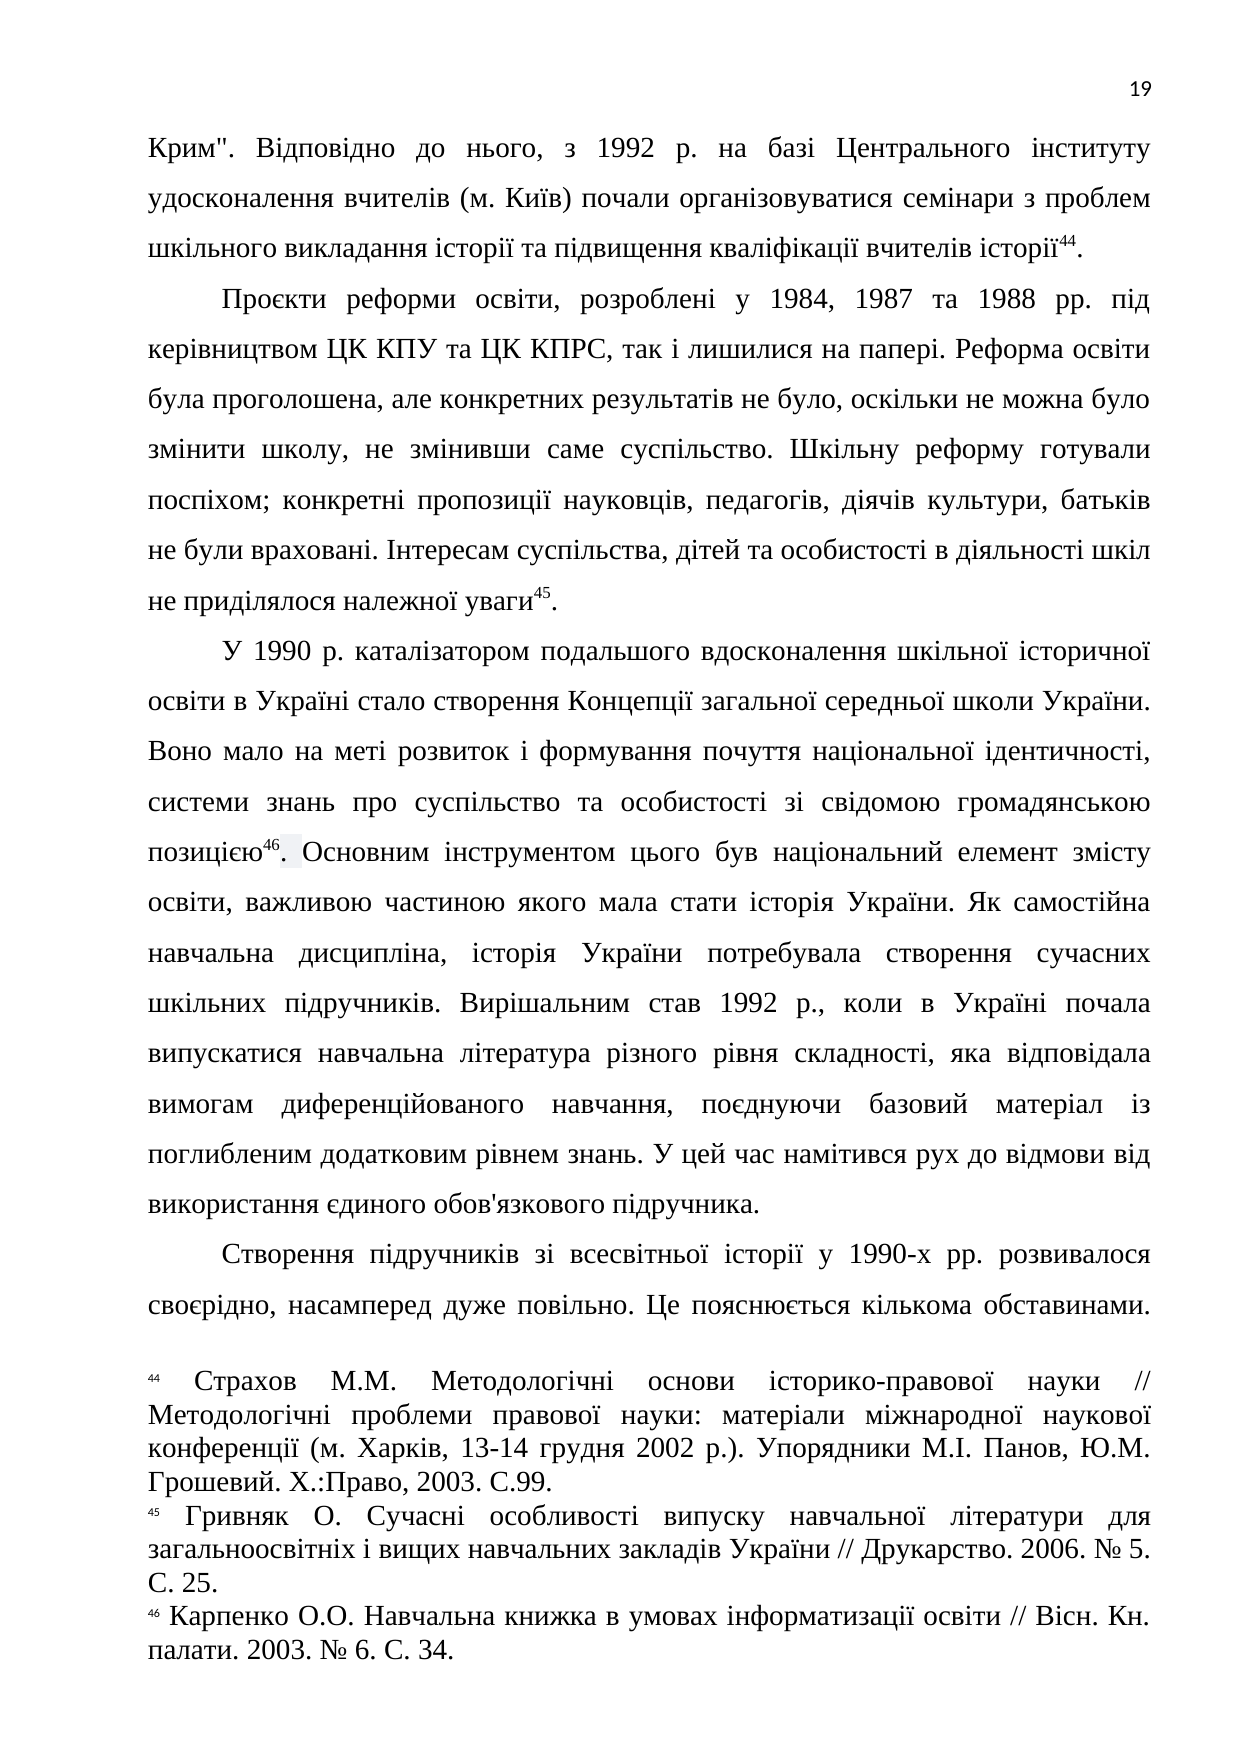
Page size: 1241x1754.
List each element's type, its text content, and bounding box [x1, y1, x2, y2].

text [148, 130, 1152, 264]
text У 1990 р. каталізатором подальшого вдосконалення шкільної історичної освіти в Україні стало створення Концепції загальної середньої школи України. Воно мало на меті розвиток і формування почуття національної ідентичності, системи знань про суспільство та особистості зі свідомою громадянською позицією. Основним інструментом цього був національний елемент змісту освіти, важливою частиною якого мала стати історія України. Як самостійна навчальна дисципліна, історія України потребувала створення сучасних шкільних підручників. Вирішальним став 1992 р., коли в Україні почала випускатися навчальна література різного рівня складності, яка відповідала вимогам диференційованого навчання, поєднуючи базовий матеріал із поглибленим додатковим рівнем знань. У цей час намітився рух до відмови від використання єдиного обов'язкового підручника. [148, 633, 1152, 1220]
text Проєкти реформи освіти, розроблені у 1984, 1987 та 1988 рр. під керівництвом ЦК КПУ та ЦК КПРС, так і лишилися на папері. Реформа освіти була проголошена, але конкретних результатів не було, оскільки не можна було змінити школу, не змінивши саме суспільство. Шкільну реформу готували поспіхом; конкретні пропозиції науковців, педагогів, діячів культури, батьків не були враховані. Інтересам суспільства, дітей та особистості в діяльності шкіл не приділялося належної уваги. [148, 281, 1152, 616]
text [148, 1237, 1152, 1321]
